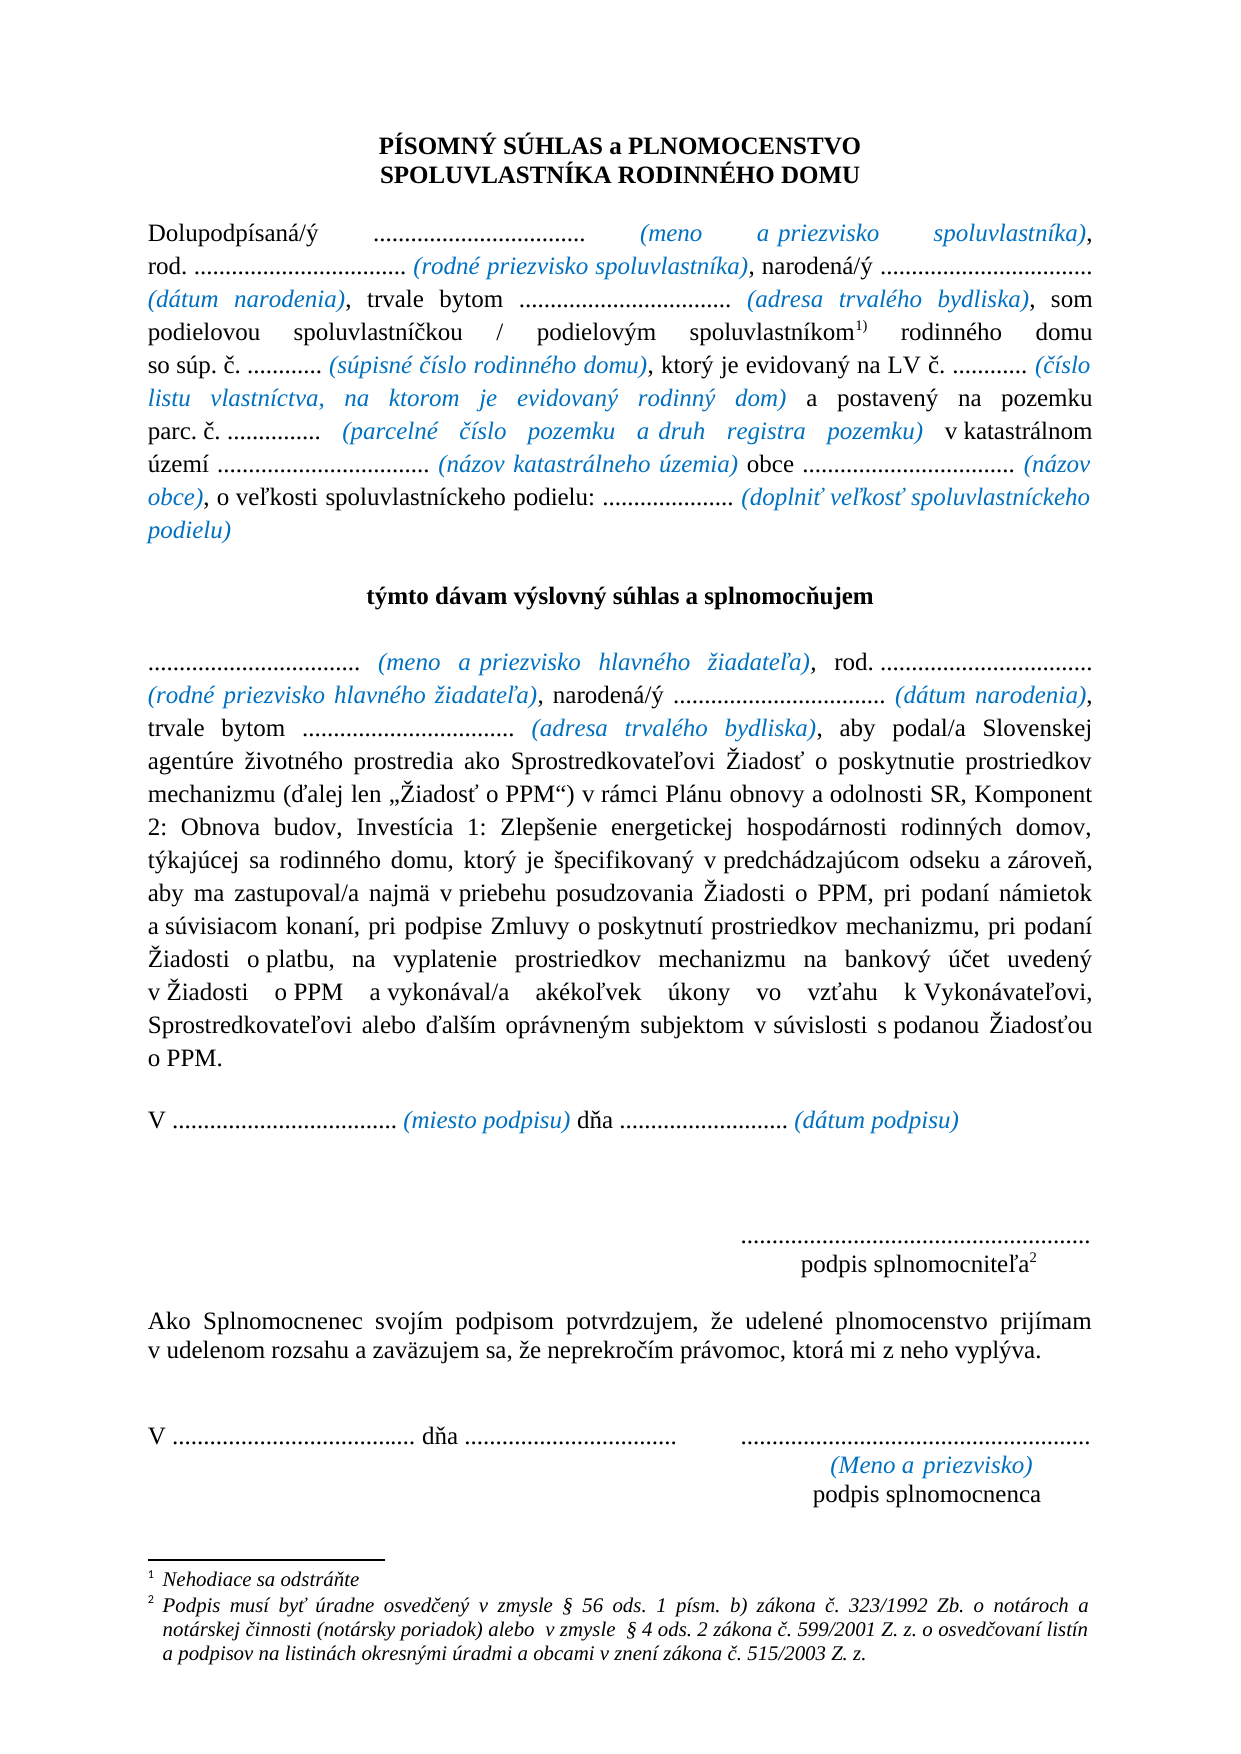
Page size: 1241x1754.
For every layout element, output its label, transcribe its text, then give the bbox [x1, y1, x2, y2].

text Ako Splnomocnenec svojím podpisom potvrdzujem, že udelené plnomocenstvo prijímam v udelenom rozsahu a zaväzujem sa, že neprekročím právomoc, ktorá mi z neho vyplýva. [148, 1306, 1093, 1364]
text PÍSOMNÝ SÚHLAS a PLNOMOCENSTVO [148, 131, 1093, 160]
text V .................................... (miesto podpisu) dňa ........................... (dátum podpisu) [148, 1105, 1093, 1134]
text SPOLUVLASTNÍKA RODINNÉHO DOMU [148, 160, 1093, 189]
text ........................................................ [148, 1220, 1093, 1249]
text (Meno a priezvisko) [148, 1450, 1093, 1479]
text týmto dávam výslovný súhlas a splnomocňujem [148, 581, 1093, 610]
text .................................. (meno a priezvisko hlavného žiadateľa), rod. .................................. (rodné priezvisko hlavného žiadateľa), narodená/ý .................................. (dátum narodenia), trvale bytom .................................. (adresa trvalého bydliska), aby podal/a Slovenskej agentúre životného prostredia ako Sprostredkovateľovi Žiadosť o poskytnutie prostriedkov mechanizmu (ďalej len „Žiadosť o PPM“) v rámci Plánu obnovy a odolnosti SR, Komponent 2: Obnova budov, Investícia 1: Zlepšenie energetickej hospodárnosti rodinných domov, týkajúcej sa rodinného domu, ktorý je špecifikovaný v predchádzajúcom odseku a zároveň, aby ma zastupoval/a najmä v priebehu posudzovania Žiadosti o PPM, pri podaní námietok a súvisiacom konaní, pri podpise Zmluvy o poskytnutí prostriedkov mechanizmu, pri podaní Žiadosti o platbu, na vyplatenie prostriedkov mechanizmu na bankový účet uvedený v Žiadosti o PPM a vykonával/a akékoľvek úkony vo vzťahu k Vykonávateľovi, Sprostredkovateľovi alebo ďalším oprávneným subjektom v súvislosti s podanou Žiadosťou o PPM. [148, 647, 1093, 1072]
text Dolupodpísaná/ý .................................. (meno a priezvisko spoluvlastníka), rod. .................................. (rodné priezvisko spoluvlastníka), narodená/ý .................................. (dátum narodenia), trvale bytom .................................. (adresa trvalého bydliska), som podielovou spoluvlastníčkou / podielovým spoluvlastníkom) rodinného domu so súp. č. ............ (súpisné číslo rodinného domu), ktorý je evidovaný na LV č. ............ (číslo listu vlastníctva, na ktorom je evidovaný rodinný dom) a postavený na pozemku parc. č. ............... (parcelné číslo pozemku a druh registra pozemku) v katastrálnom území .................................. (názov katastrálneho územia) obce .................................. (názov obce), o veľkosti spoluvlastníckeho podielu: ..................... (doplniť veľkosť spoluvlastníckeho podielu) [148, 218, 1093, 544]
text podpis splnomocniteľa [148, 1249, 1093, 1277]
text podpis splnomocnenca [738, 1479, 1093, 1507]
text V ....................................... dňa .................................. ........................................................ [148, 1421, 1093, 1450]
